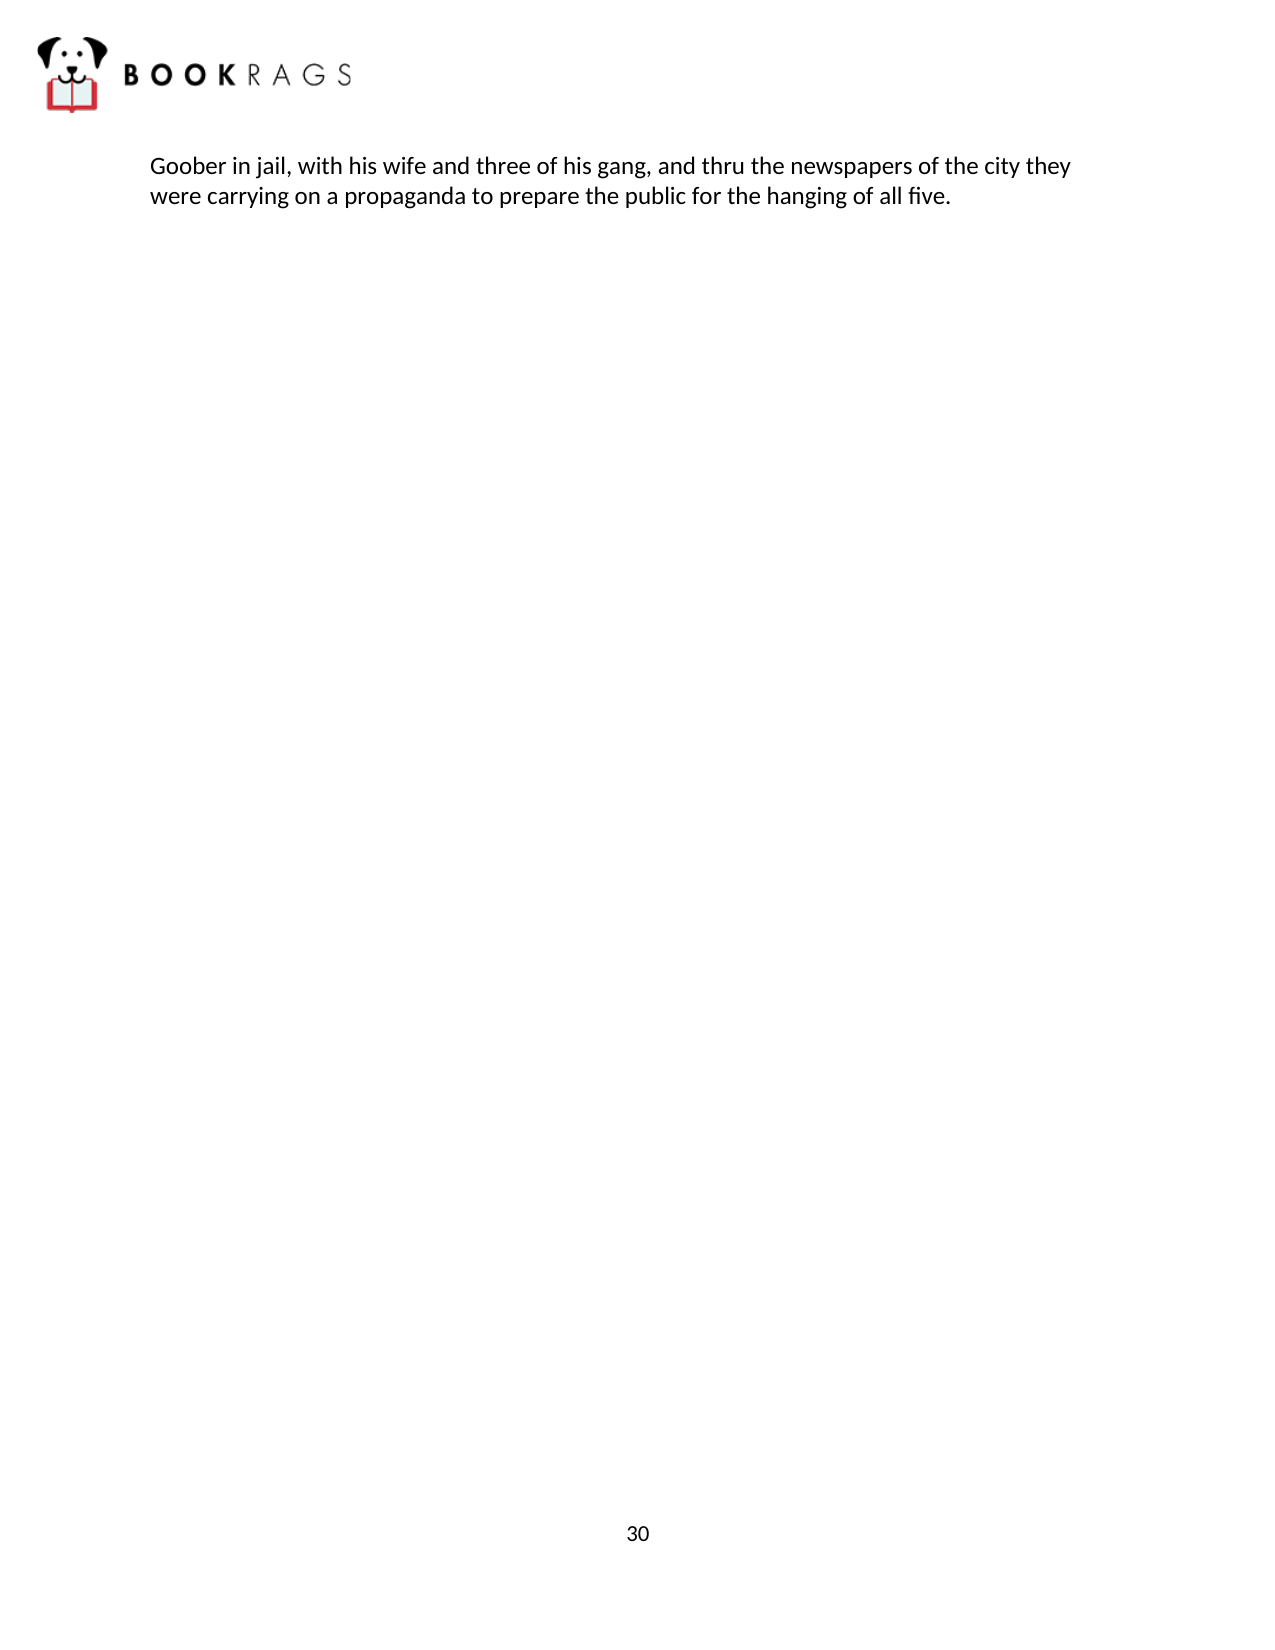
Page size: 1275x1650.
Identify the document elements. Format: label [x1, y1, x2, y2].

text [150, 150, 1125, 211]
picture [37, 37, 351, 113]
